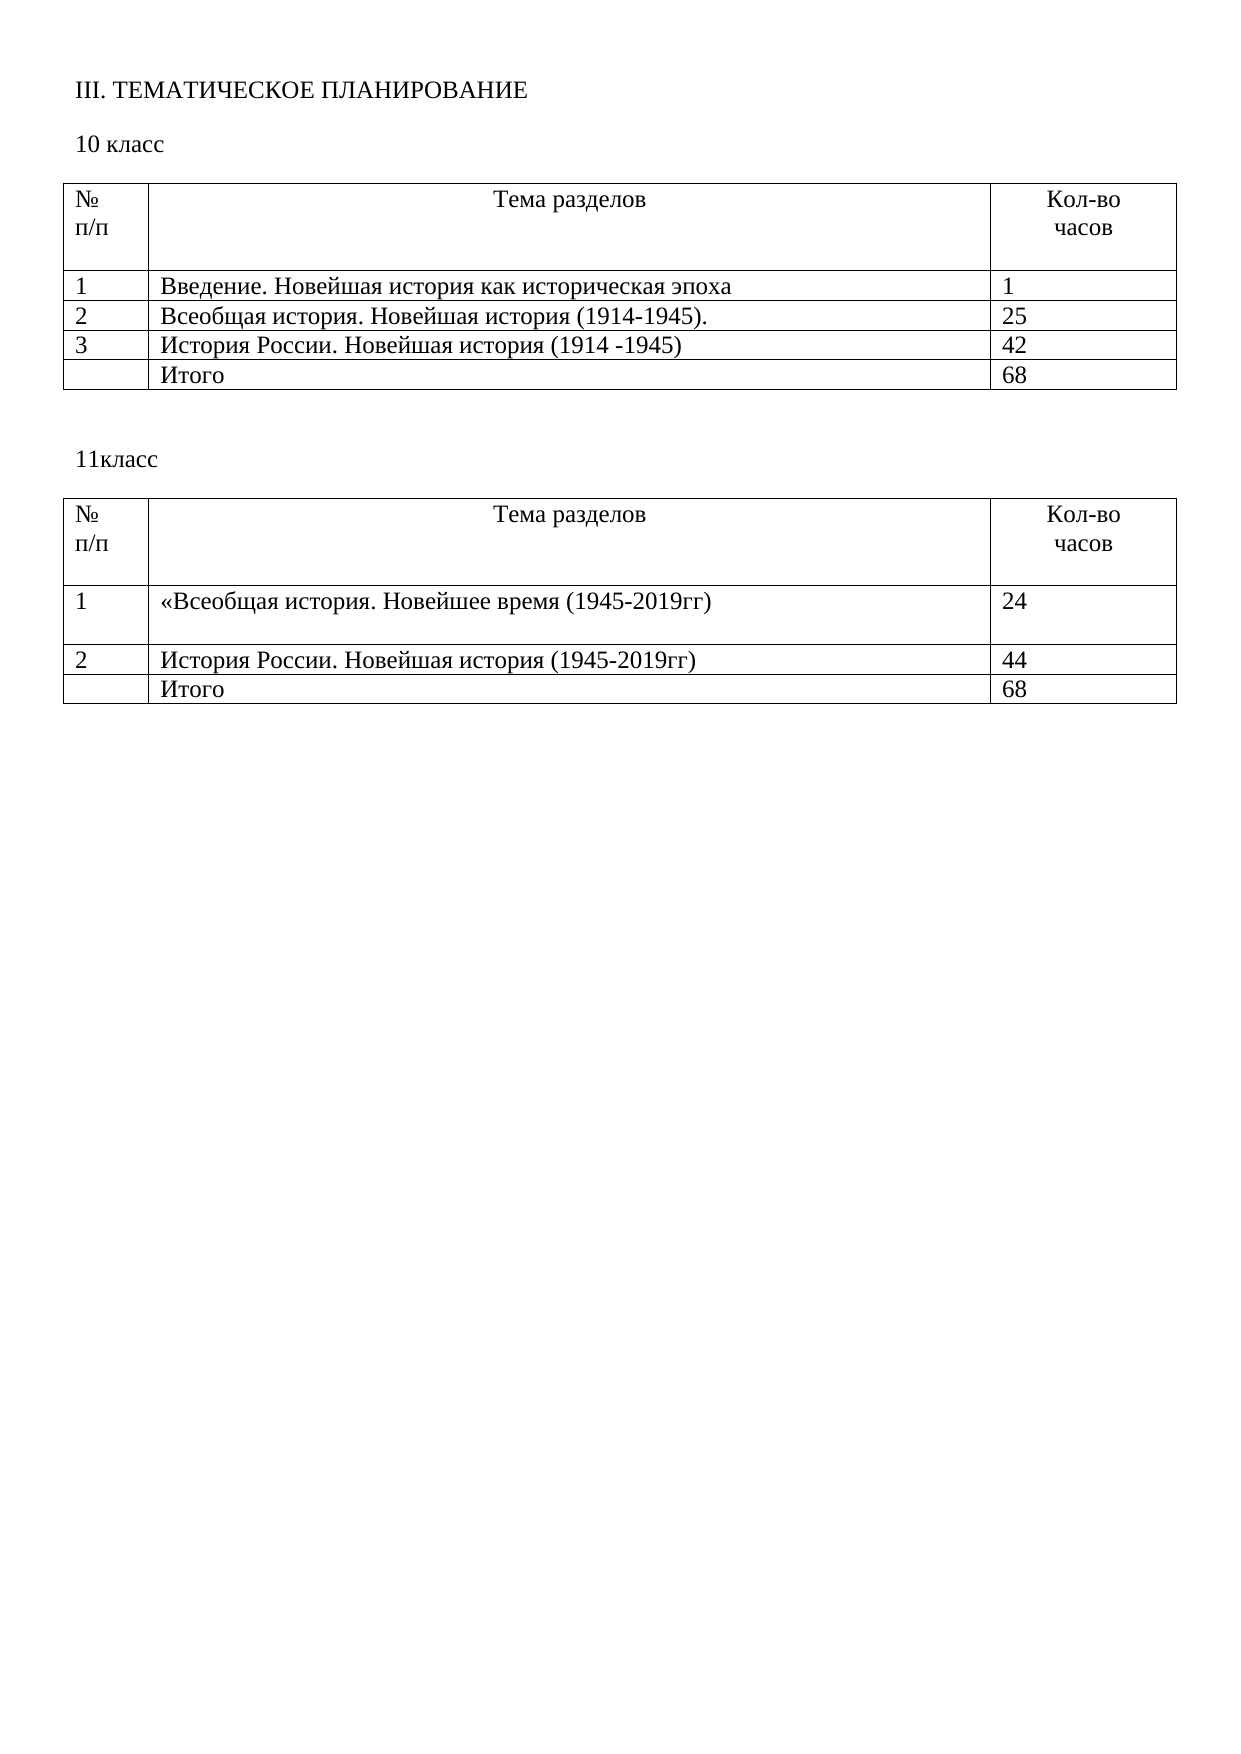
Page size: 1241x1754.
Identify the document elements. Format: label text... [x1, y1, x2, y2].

table_header Тема разделов [149, 184, 990, 270]
table_cell 24 [991, 586, 1176, 644]
table_header Тема разделов [149, 499, 990, 585]
table_cell 68 [991, 360, 1176, 389]
table_cell [64, 675, 148, 703]
text 11класс [75, 444, 1165, 473]
table_cell 1 [64, 271, 148, 300]
table_cell Итого [149, 360, 990, 389]
table_header Кол-во часов [991, 499, 1176, 585]
table_cell История России. Новейшая история (1914 -1945) [149, 331, 990, 359]
table_cell 3 [64, 331, 148, 359]
table_cell 2 [64, 645, 148, 673]
table_cell Введение. Новейшая история как историческая эпоха [149, 271, 990, 300]
table_cell [64, 360, 148, 389]
table_cell Всеобщая история. Новейшая история (1914-1945). [149, 301, 990, 329]
table_cell 25 [991, 301, 1176, 329]
table_cell 1 [991, 271, 1176, 300]
table_cell 2 [64, 301, 148, 329]
table_header № п/п [64, 184, 148, 270]
table_cell 68 [991, 675, 1176, 703]
table_header Кол-во часов [991, 184, 1176, 270]
table_cell История России. Новейшая история (1945-2019гг) [149, 645, 990, 673]
text III. ТЕМАТИЧЕСКОЕ ПЛАНИРОВАНИЕ [75, 75, 1165, 104]
table_cell 44 [991, 645, 1176, 673]
table_cell 1 [64, 586, 148, 644]
text 10 класс [75, 129, 1165, 158]
table_cell Итого [149, 675, 990, 703]
table_header № п/п [64, 499, 148, 585]
table_cell 42 [991, 331, 1176, 359]
table_cell «Всеобщая история. Новейшее время (1945-2019гг) [149, 586, 990, 644]
